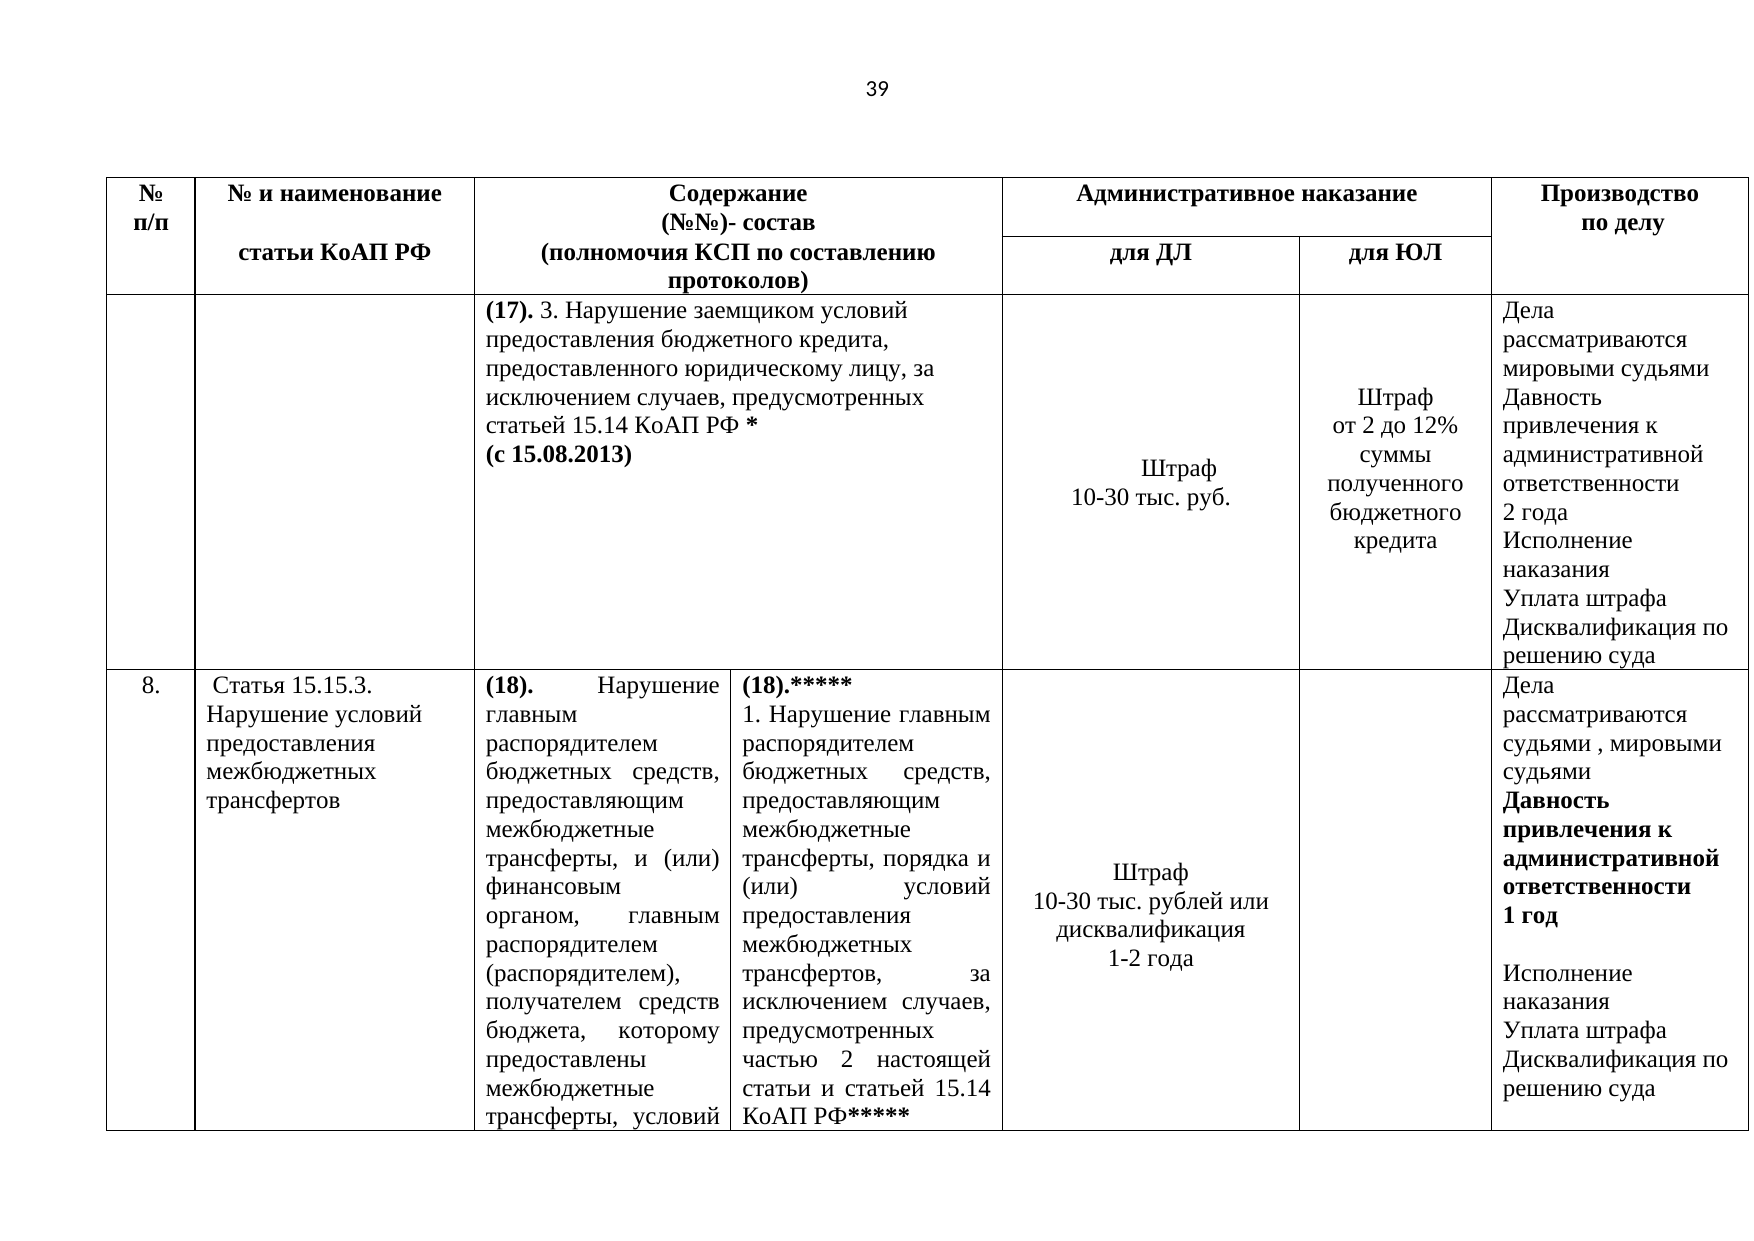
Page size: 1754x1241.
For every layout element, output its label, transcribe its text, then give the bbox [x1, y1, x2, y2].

table_cell для ДЛ [1003, 237, 1299, 294]
table_cell 8. [107, 670, 194, 1130]
table_cell Штраф 10-30 тыс. руб. [1003, 295, 1299, 669]
table_header № п/п [107, 178, 194, 236]
table_cell для ЮЛ [1300, 237, 1491, 294]
table_cell [1300, 670, 1491, 1130]
table_cell Штраф 10-30 тыс. рублей или дисквалификация 1-2 года [1003, 670, 1299, 1130]
table_header Производство по делу [1492, 178, 1748, 236]
table_cell статьи КоАП РФ [196, 236, 474, 294]
table_cell (17). 3. Нарушение заемщиком условий предоставления бюджетного кредита, предоставленного юридическому лицу, за исключением случаев, предусмотренных статьей 15.14 КоАП РФ * (с 15.08.2013) [475, 295, 1002, 669]
table_cell Дела рассматриваются мировыми судьями Давность привлечения к административной ответственности 2 года Исполнение наказания Уплата штрафа Дисквалификация по решению суда [1492, 295, 1748, 669]
table_header № и наименование [196, 178, 474, 236]
table_header Административное наказание [1003, 178, 1491, 236]
table_cell (полномочия КСП по составлению протоколов) [475, 236, 1002, 294]
table_cell Штраф от 2 до 12% суммы полученного бюджетного кредита [1300, 295, 1491, 669]
table_cell [107, 236, 194, 294]
table_header Содержание (№№)- состав [475, 178, 1002, 236]
table_cell Статья 15.15.3. Нарушение условий предоставления межбюджетных трансфертов [196, 670, 474, 1130]
table_cell [1492, 236, 1748, 294]
